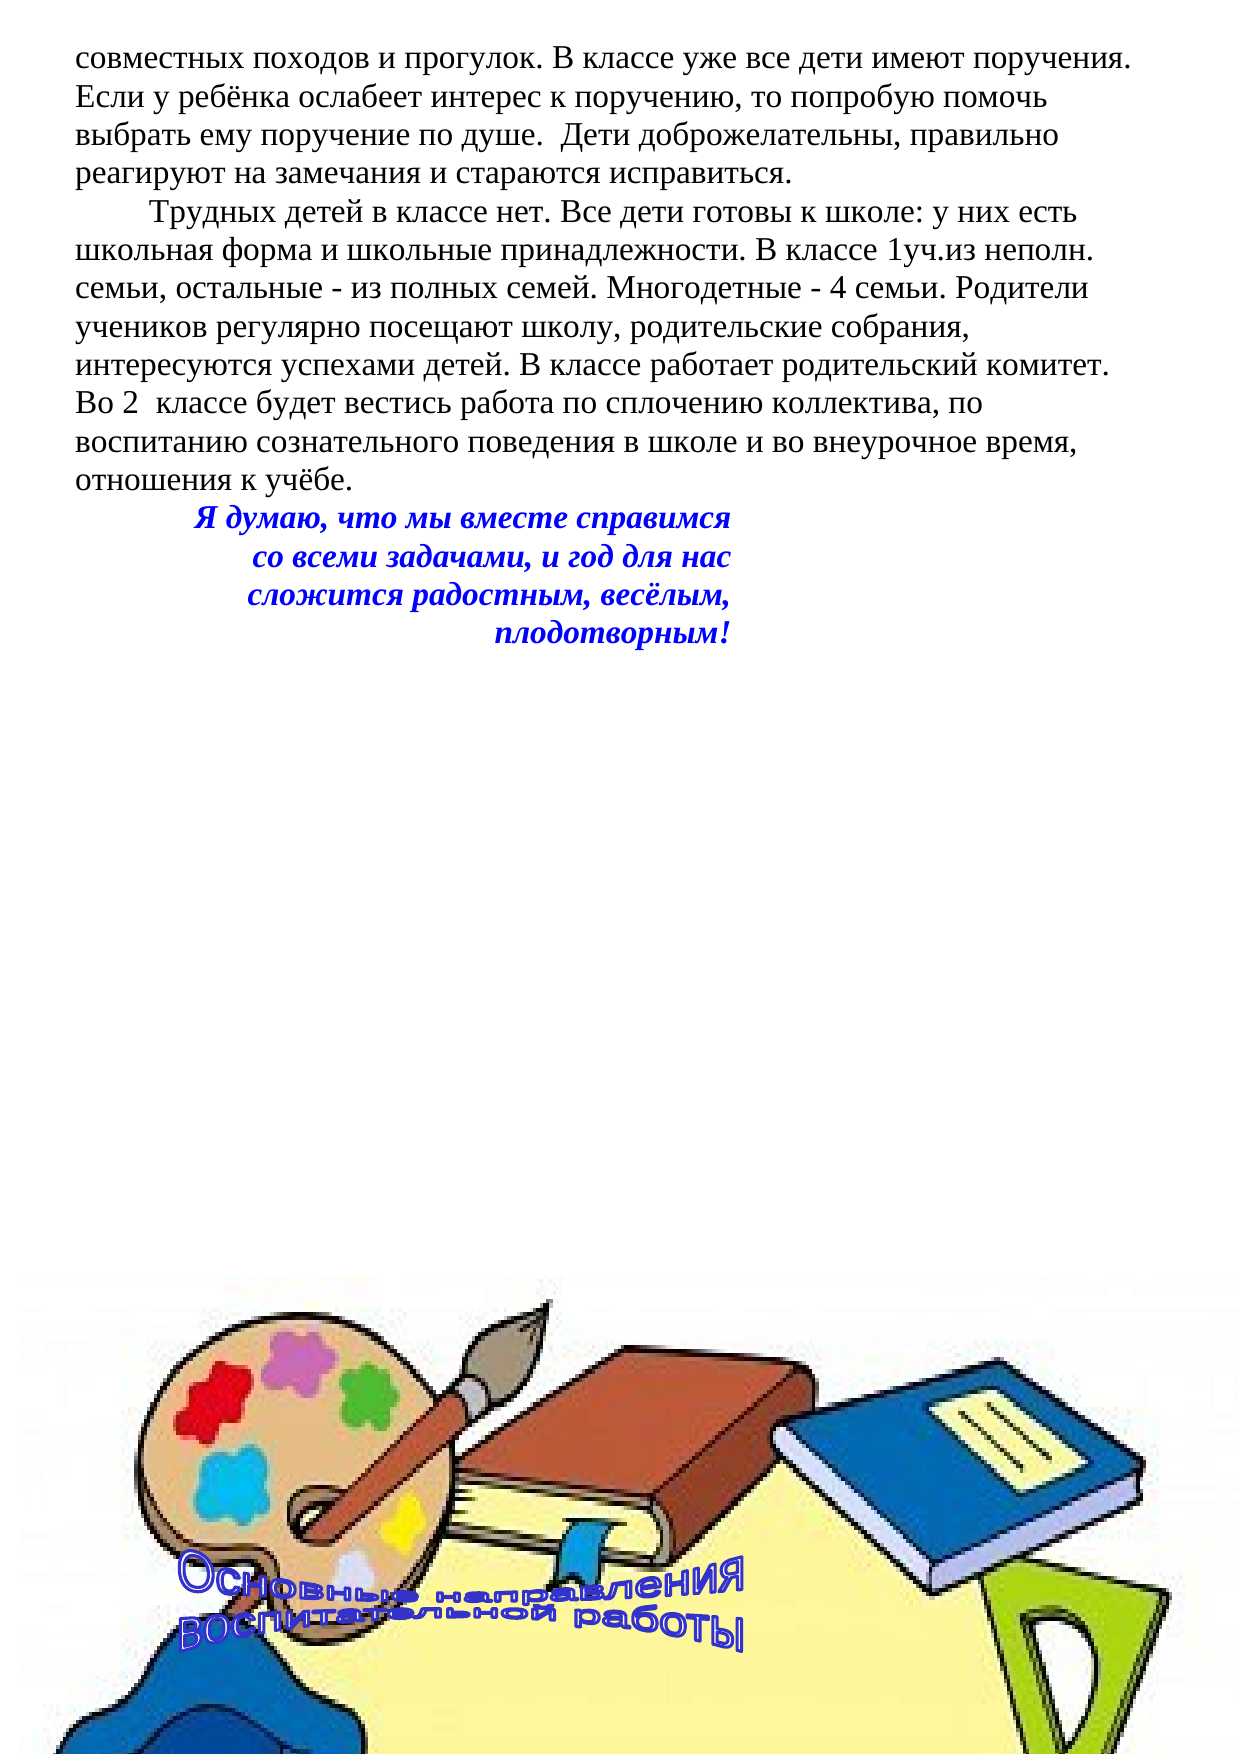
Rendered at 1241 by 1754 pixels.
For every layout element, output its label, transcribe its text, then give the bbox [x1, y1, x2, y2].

text Во 2 классе будет вестись работа по сплочению коллектива, по воспитанию сознательного поведения в школе и во внеурочное время, отношения к учёбе. [75, 382, 1162, 497]
text Я думаю, что мы вместе справимся со всеми задачами, и год для нас сложится радостным, весёлым, плодотворным! [160, 497, 731, 651]
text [75, 37, 1162, 191]
text Трудных детей в классе нет. Все дети готовы к школе: у них есть школьная форма и школьные принадлежности. В классе 1уч.из неполн. семьи, остальные - из полных семей. Многодетные - 4 семьи. Родители учеников регулярно посещают школу, родительские собрания, интересуются успехами детей. В классе работает родительский комитет. [75, 191, 1162, 382]
picture [18, 1275, 1241, 1754]
